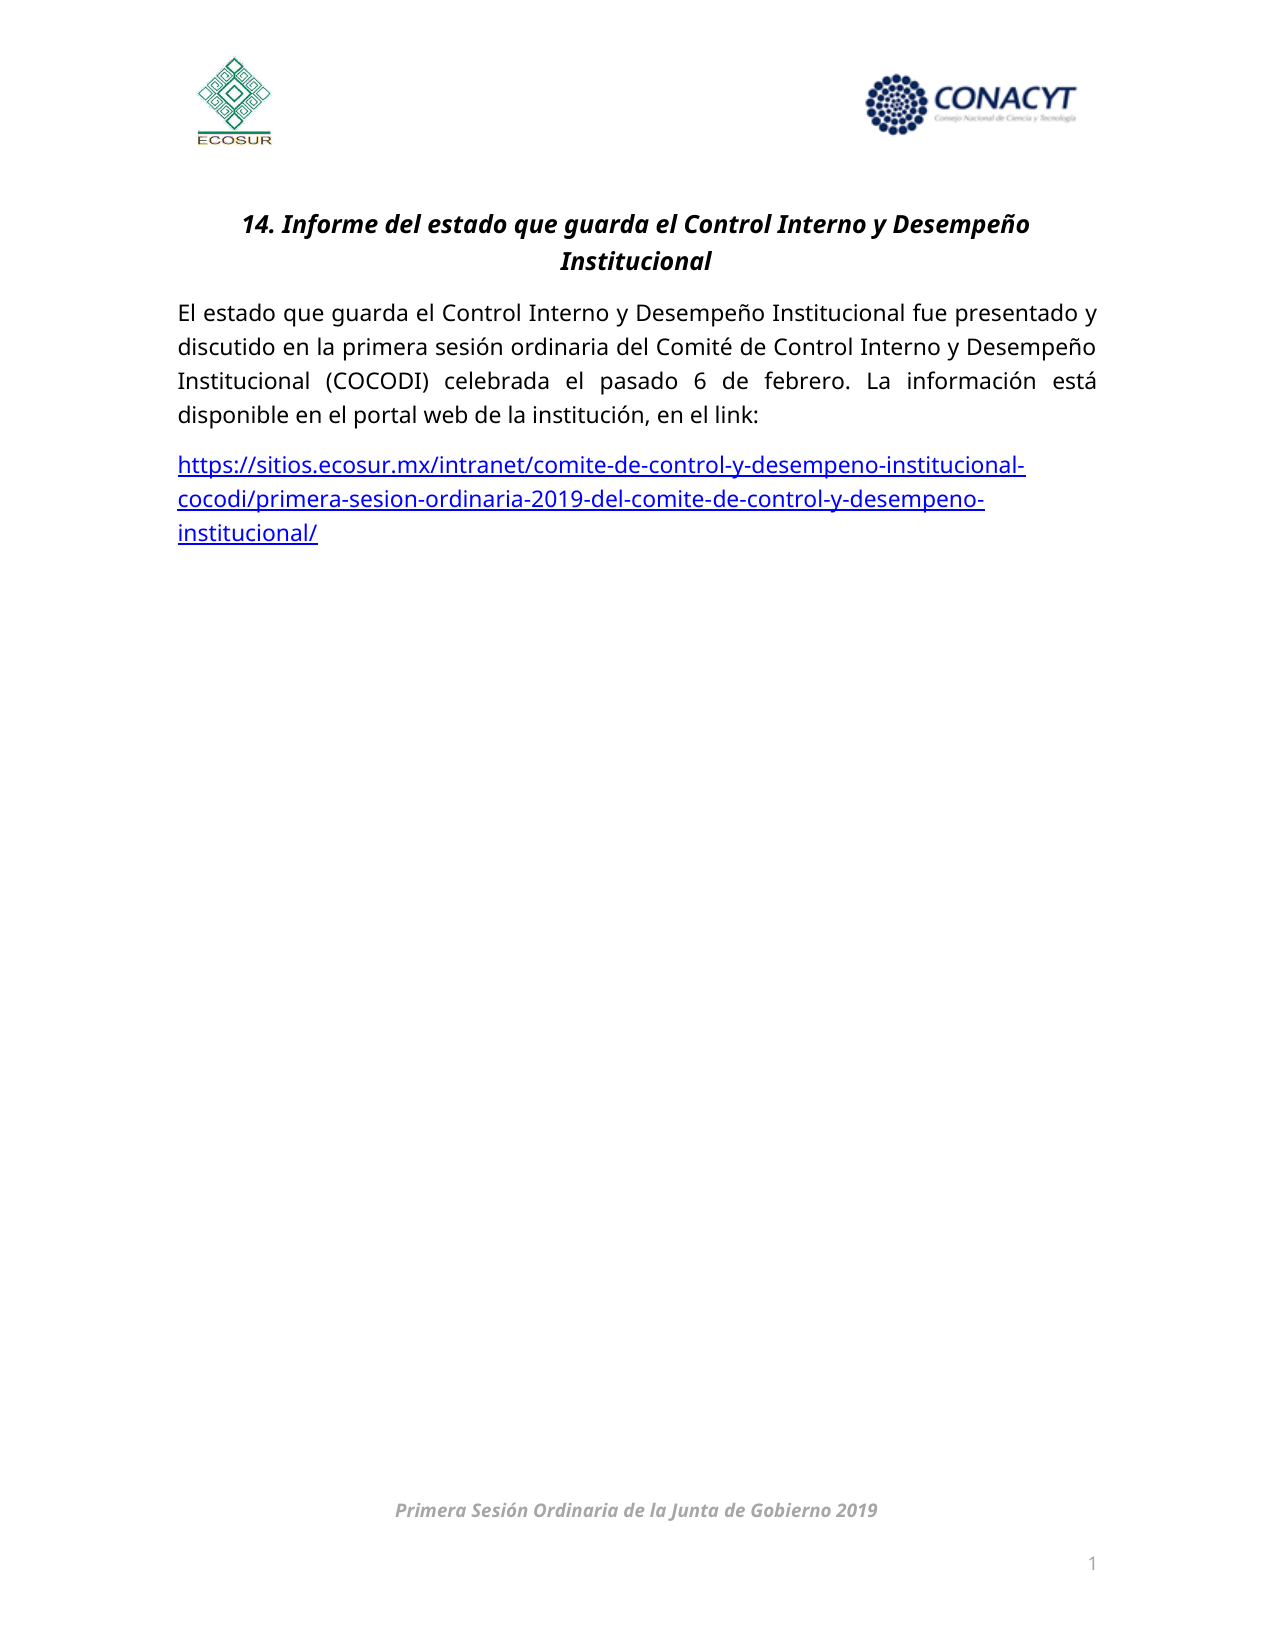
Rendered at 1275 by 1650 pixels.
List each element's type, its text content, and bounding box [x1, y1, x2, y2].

text 14. Informe del estado que guarda el Control Interno y Desempeño Institucional [177, 207, 1098, 278]
text https://sitios.ecosur.mx/intranet/comite-de-control-y-desempeno-institucional-cocodi/primera-sesion-ordinaria-2019-del-comite-de-control-y-desempeno-institucional/ [177, 449, 1098, 548]
picture [855, 68, 1085, 141]
picture [190, 56, 277, 147]
text El estado que guarda el Control Interno y Desempeño Institucional fue presentado y discutido en la primera sesión ordinaria del Comité de Control Interno y Desempeño Institucional (COCODI) celebrada el pasado 6 de febrero. La información está disponible en el portal web de la institución, en el link: [177, 297, 1098, 430]
